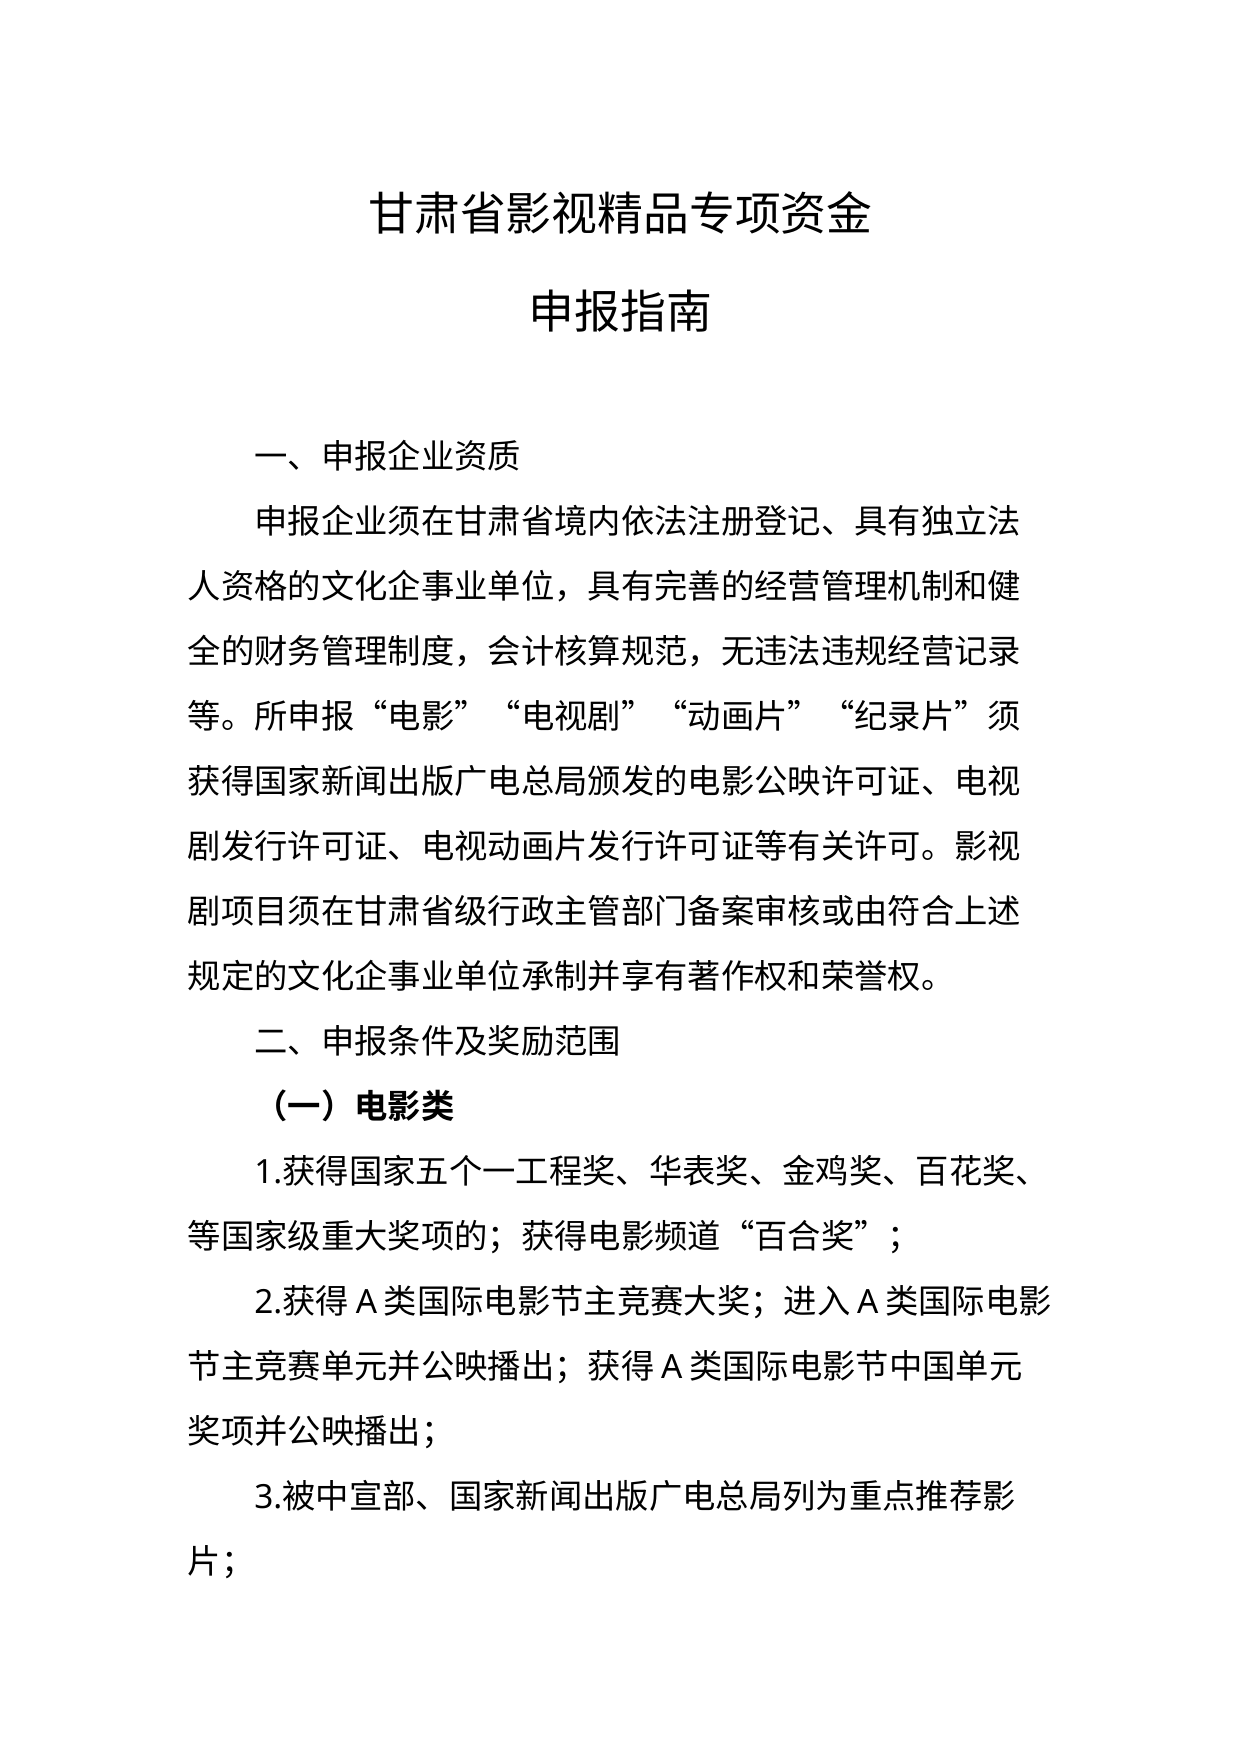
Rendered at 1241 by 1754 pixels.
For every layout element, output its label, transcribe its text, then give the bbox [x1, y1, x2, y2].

text 3.被中宣部、国家新闻出版广电总局列为重点推荐影片； [187, 1462, 1053, 1592]
text 2.获得A类国际电影节主竞赛大奖；进入A类国际电影节主竞赛单元并公映播出；获得A类国际电影节中国单元奖项并公映播出； [187, 1267, 1053, 1462]
list 二、申报条件及奖励范围 [254, 1007, 1053, 1072]
text 甘肃省影视精品专项资金 [187, 162, 1053, 259]
text 申报指南 [187, 259, 1053, 357]
text 申报企业须在甘肃省境内依法注册登记、具有独立法人资格的文化企事业单位，具有完善的经营管理机制和健全的财务管理制度，会计核算规范，无违法违规经营记录等。所申报“电影”“电视剧”“动画片”“纪录片”须获得国家新闻出版广电总局颁发的电影公映许可证、电视剧发行许可证、电视动画片发行许可证等有关许可。影视剧项目须在甘肃省级行政主管部门备案审核或由符合上述规定的文化企事业单位承制并享有著作权和荣誉权。 [187, 487, 1053, 1007]
text （一）电影类 [187, 1072, 1053, 1137]
text 一、申报企业资质 [187, 422, 1053, 487]
text 1.获得国家五个一工程奖、华表奖、金鸡奖、百花奖、等国家级重大奖项的；获得电影频道“百合奖”； [187, 1137, 1053, 1267]
